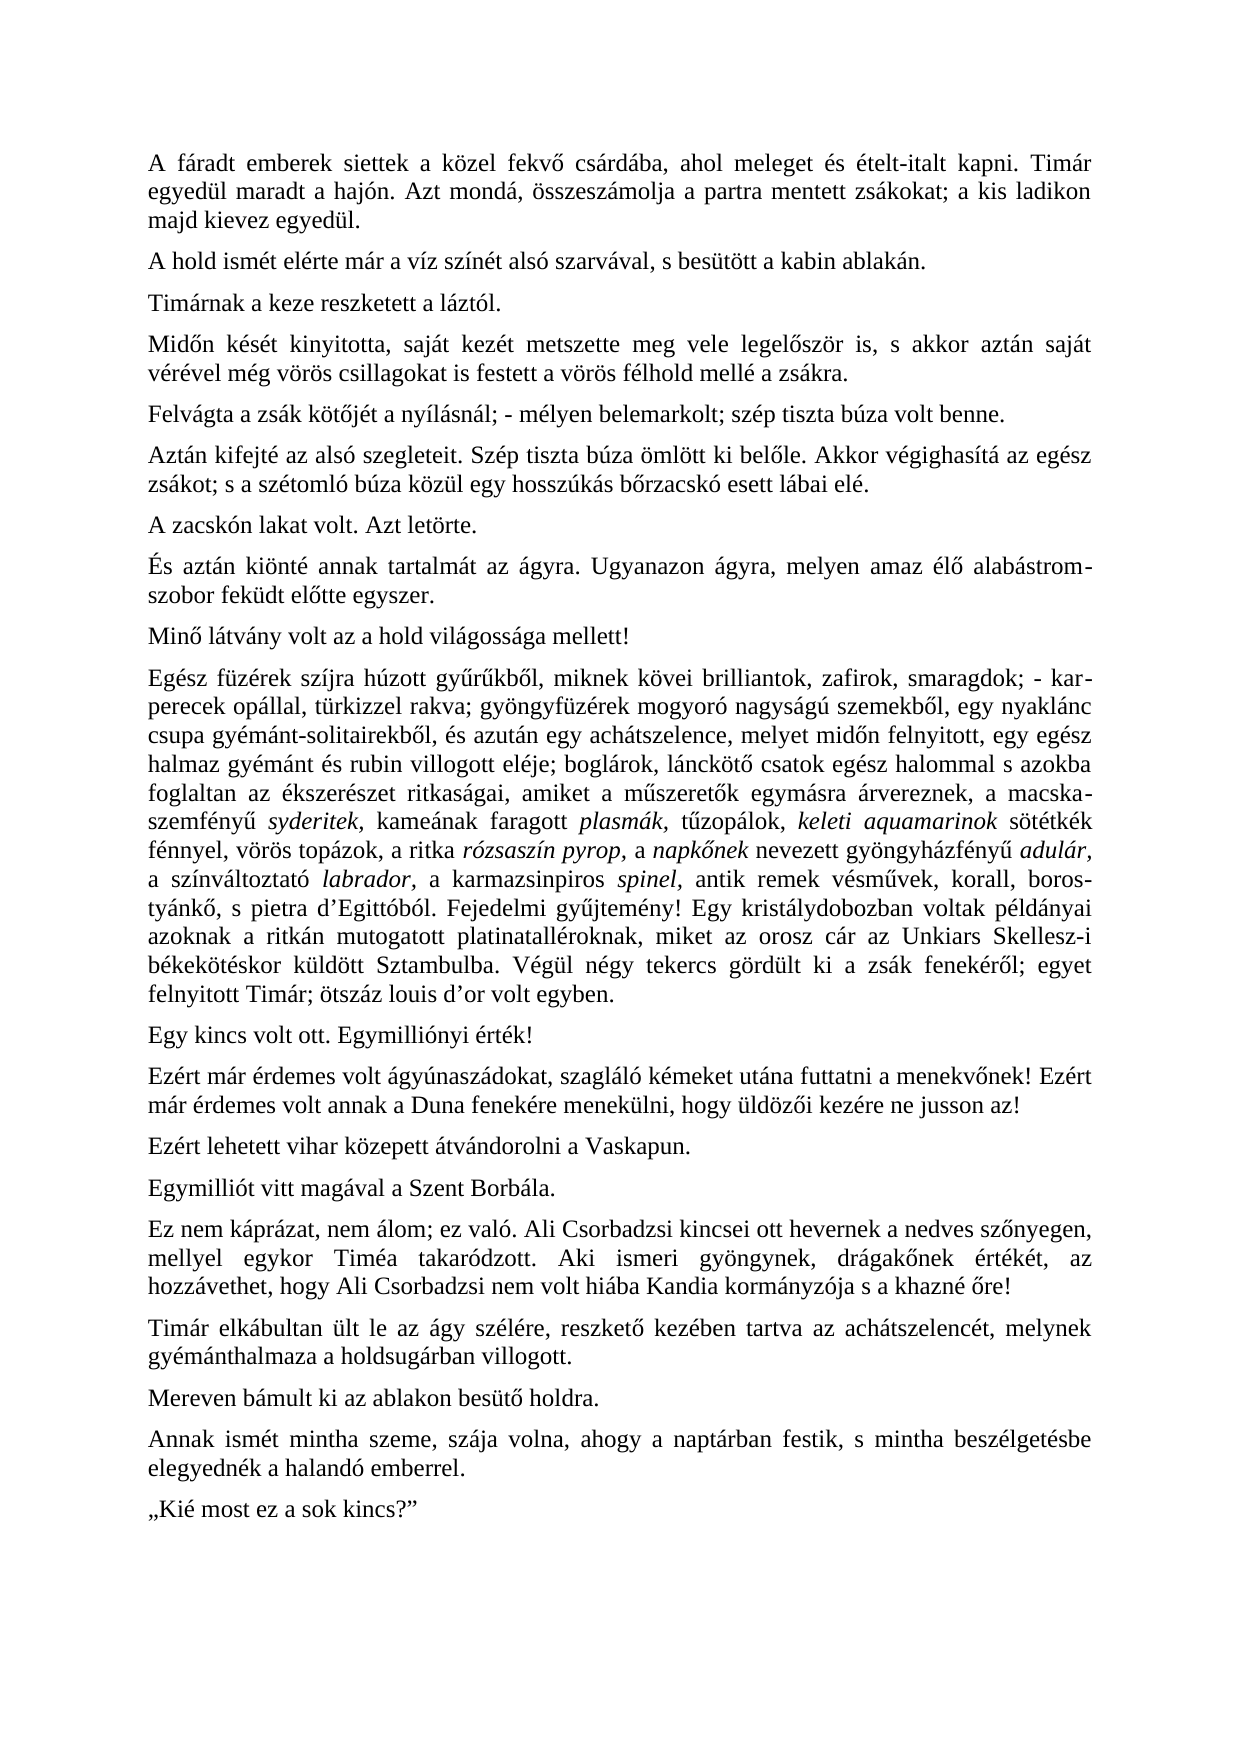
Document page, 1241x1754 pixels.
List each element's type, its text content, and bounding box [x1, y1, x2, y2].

text És aztán kiönté annak tartalmát az ágyra. Ugyanazon ágyra, melyen amaz élő alabástromszobor feküdt előtte egyszer. [148, 551, 1093, 609]
text Ezért lehetett vihar közepett átvándorolni a Vaskapun. [148, 1131, 1093, 1160]
text Egész füzérek szíjra húzott gyűrűkből, miknek kövei brilliantok, zafirok, smaragdok; - karperecek opállal, türkizzel rakva; gyöngyfüzérek mogyoró nagyságú szemekből, egy nyaklánc csupa gyémánt-solitairekből, és azután egy achátszelence, melyet midőn felnyitott, egy egész halmaz gyémánt és rubin villogott eléje; boglárok, lánckötő csatok egész halommal s azokba foglaltan az ékszerészet ritkaságai, amiket a műszeretők egymásra árvereznek, a macskaszemfényű syderitek, kameának faragott plasmák, tűzopálok, keleti aquamarinok sötétkék fénnyel, vörös topázok, a ritka rózsaszín pyrop, a napkőnek nevezett gyöngyházfényű adulár, a színváltoztató labrador, a karmazsinpiros spinel, antik remek vésművek, korall, borostyánkő, s pietra d’Egittóból. Fejedelmi gyűjtemény! Egy kristálydobozban voltak példányai azoknak a ritkán mutogatott platinatalléroknak, miket az orosz cár az Unkiars Skellesz-i békekötéskor küldött Sztambulba. Végül négy tekercs gördült ki a zsák fenekéről; egyet felnyitott Timár; ötszáz louis d’or volt egyben. [148, 663, 1093, 1008]
text Midőn kését kinyitotta, saját kezét metszette meg vele legelőször is, s akkor aztán saját vérével még vörös csillagokat is festett a vörös félhold mellé a zsákra. [148, 329, 1093, 386]
text Aztán kifejté az alsó szegleteit. Szép tiszta búza ömlött ki belőle. Akkor végighasítá az egész zsákot; s a szétomló búza közül egy hosszúkás bőrzacskó esett lábai elé. [148, 440, 1093, 498]
text A hold ismét elérte már a víz színét alsó szarvával, s besütött a kabin ablakán. [148, 246, 1093, 275]
text Timárnak a keze reszketett a láztól. [148, 288, 1093, 316]
text A zacskón lakat volt. Azt letörte. [148, 510, 1093, 539]
text Egymilliót vitt magával a Szent Borbála. [148, 1173, 1093, 1201]
text „Kié most ez a sok kincs?” [148, 1494, 1093, 1523]
text Ez nem káprázat, nem álom; ez való. Ali Csorbadzsi kincsei ott hevernek a nedves szőnyegen, mellyel egykor Timéa takaródzott. Aki ismeri gyöngynek, drágakőnek értékét, az hozzávethet, hogy Ali Csorbadzsi nem volt hiába Kandia kormányzója s a khazné őre! [148, 1214, 1093, 1300]
text Felvágta a zsák kötőjét a nyílásnál; - mélyen belemarkolt; szép tiszta búza volt benne. [148, 399, 1093, 428]
text Ezért már érdemes volt ágyúnaszádokat, szagláló kémeket utána futtatni a menekvőnek! Ezért már érdemes volt annak a Duna fenekére menekülni, hogy üldözői kezére ne jusson az! [148, 1061, 1093, 1119]
text Mereven bámult ki az ablakon besütő holdra. [148, 1383, 1093, 1411]
text Annak ismét mintha szeme, szája volna, ahogy a naptárban festik, s mintha beszélgetésbe elegyednék a halandó emberrel. [148, 1424, 1093, 1481]
text Timár elkábultan ült le az ágy szélére, reszkető kezében tartva az achátszelencét, melynek gyémánthalmaza a holdsugárban villogott. [148, 1313, 1093, 1370]
text A fáradt emberek siettek a közel fekvő csárdába, ahol meleget és ételt-italt kapni. Timár egyedül maradt a hajón. Azt mondá, összeszámolja a partra mentett zsákokat; a kis ladikon majd kievez egyedül. [148, 148, 1093, 234]
text Minő látvány volt az a hold világossága mellett! [148, 621, 1093, 650]
text Egy kincs volt ott. Egymilliónyi érték! [148, 1020, 1093, 1049]
